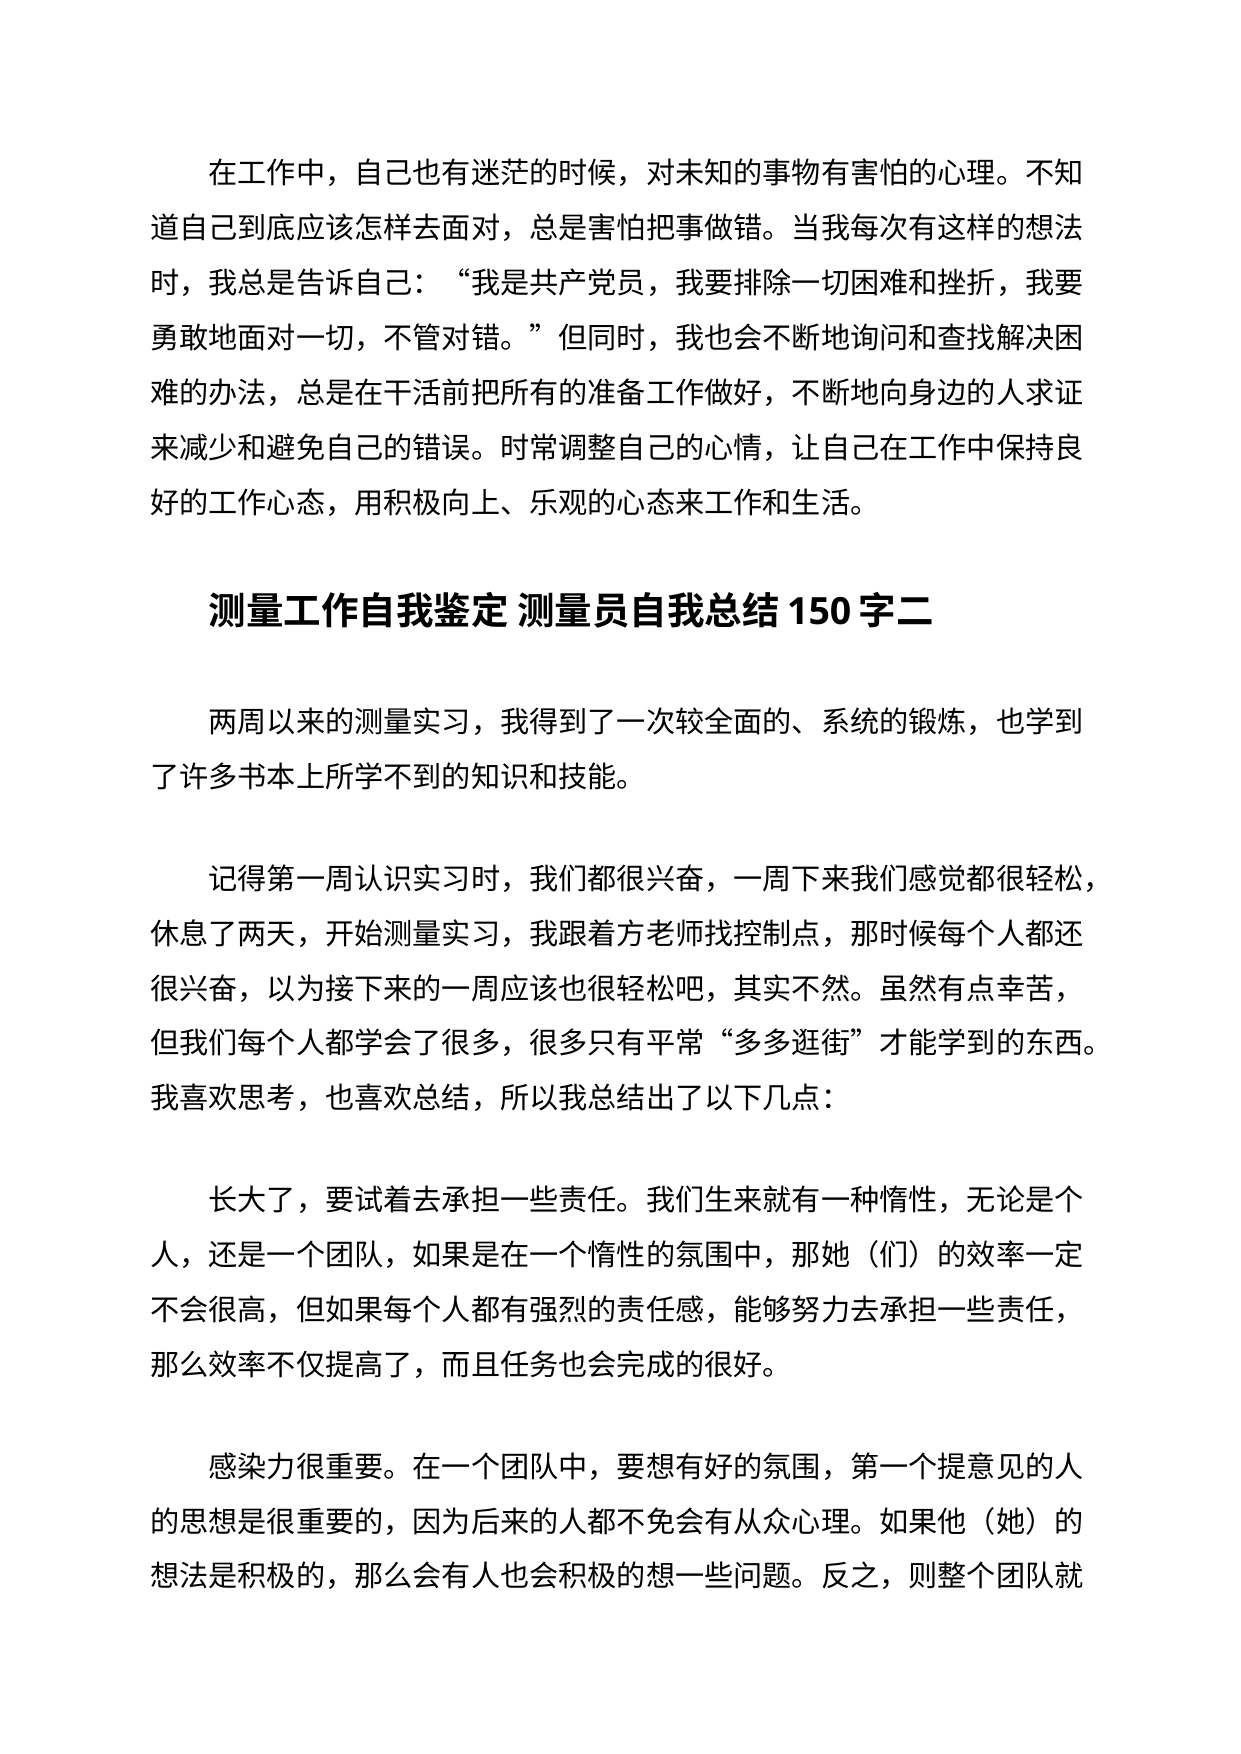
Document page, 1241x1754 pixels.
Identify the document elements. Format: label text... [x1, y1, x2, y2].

text 两周以来的测量实习，我得到了一次较全面的、系统的锻炼，也学到了许多书本上所学不到的知识和技能。 [150, 699, 1090, 796]
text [150, 1443, 1090, 1595]
text 在工作中，自己也有迷茫的时候，对未知的事物有害怕的心理。不知道自己到底应该怎样去面对，总是害怕把事做错。当我每次有这样的想法时，我总是告诉自己：“我是共产党员，我要排除一切困难和挫折，我要勇敢地面对一切，不管对错。”但同时，我也会不断地询问和查找解决困难的办法，总是在干活前把所有的准备工作做好，不断地向身边的人求证来减少和避免自己的错误。时常调整自己的心情，让自己在工作中保持良好的工作心态，用积极向上、乐观的心态来工作和生活。 [150, 150, 1090, 522]
text 测量工作自我鉴定 测量员自我总结150字二 [150, 581, 1090, 636]
text 记得第一周认识实习时，我们都很兴奋，一周下来我们感觉都很轻松，休息了两天，开始测量实习，我跟着方老师找控制点，那时候每个人都还很兴奋，以为接下来的一周应该也很轻松吧，其实不然。虽然有点幸苦，但我们每个人都学会了很多，很多只有平常“多多逛街”才能学到的东西。我喜欢思考，也喜欢总结，所以我总结出了以下几点： [150, 855, 1090, 1117]
text 长大了，要试着去承担一些责任。我们生来就有一种惰性，无论是个人，还是一个团队，如果是在一个惰性的氛围中，那她（们）的效率一定不会很高，但如果每个人都有强烈的责任感，能够努力去承担一些责任，那么效率不仅提高了，而且任务也会完成的很好。 [150, 1177, 1090, 1384]
